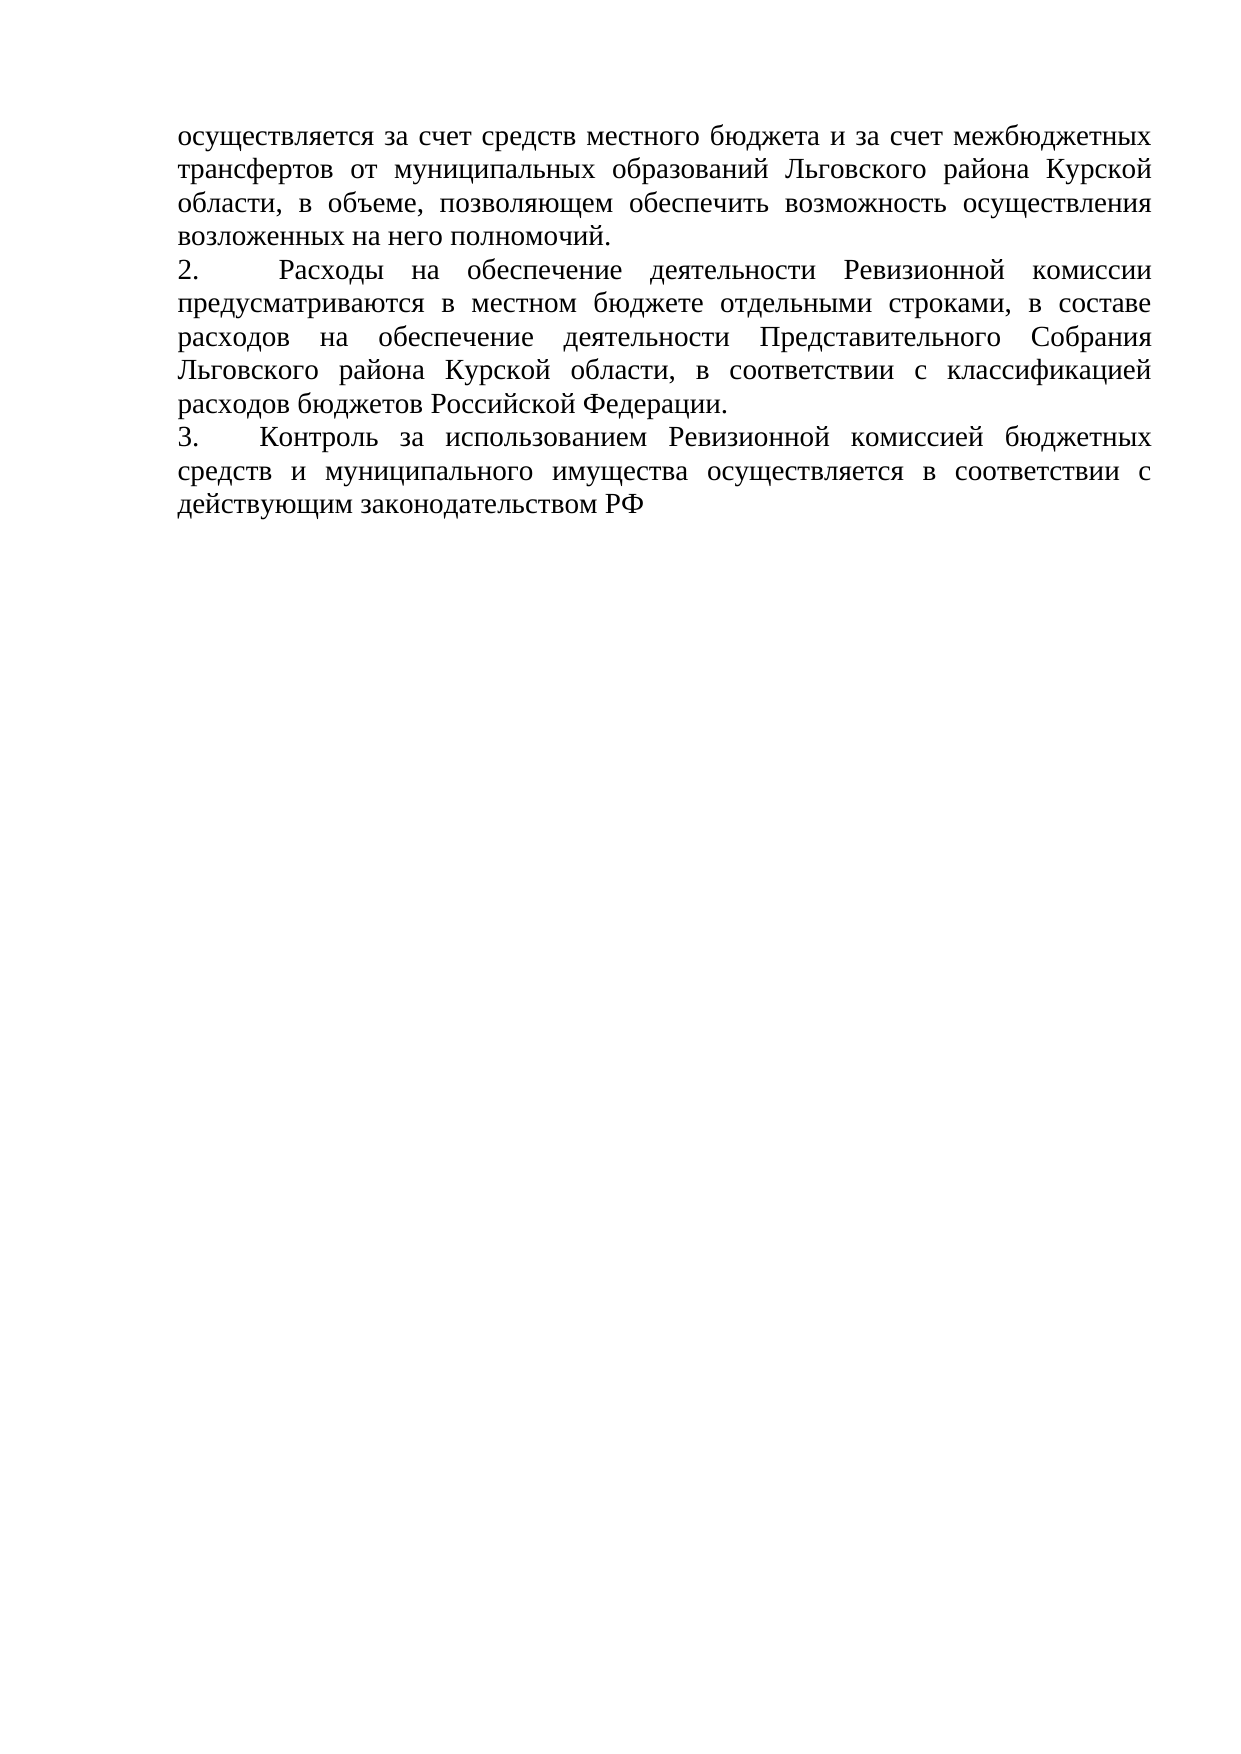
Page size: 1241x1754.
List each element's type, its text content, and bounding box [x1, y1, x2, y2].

list Контроль за использованием Ревизионной комиссией бюджетных средств и муниципального имущества осуществляется в соответствии с действующим законодательством РФ [177, 420, 1152, 521]
list Расходы на обеспечение деятельности Ревизионной комиссии предусматриваются в местном бюджете отдельными строками, в составе расходов на обеспечение деятельности Представительного Собрания Льговского района Курской области, в соответствии с классификацией расходов бюджетов Российской Федерации. [177, 252, 1152, 420]
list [177, 118, 1152, 252]
